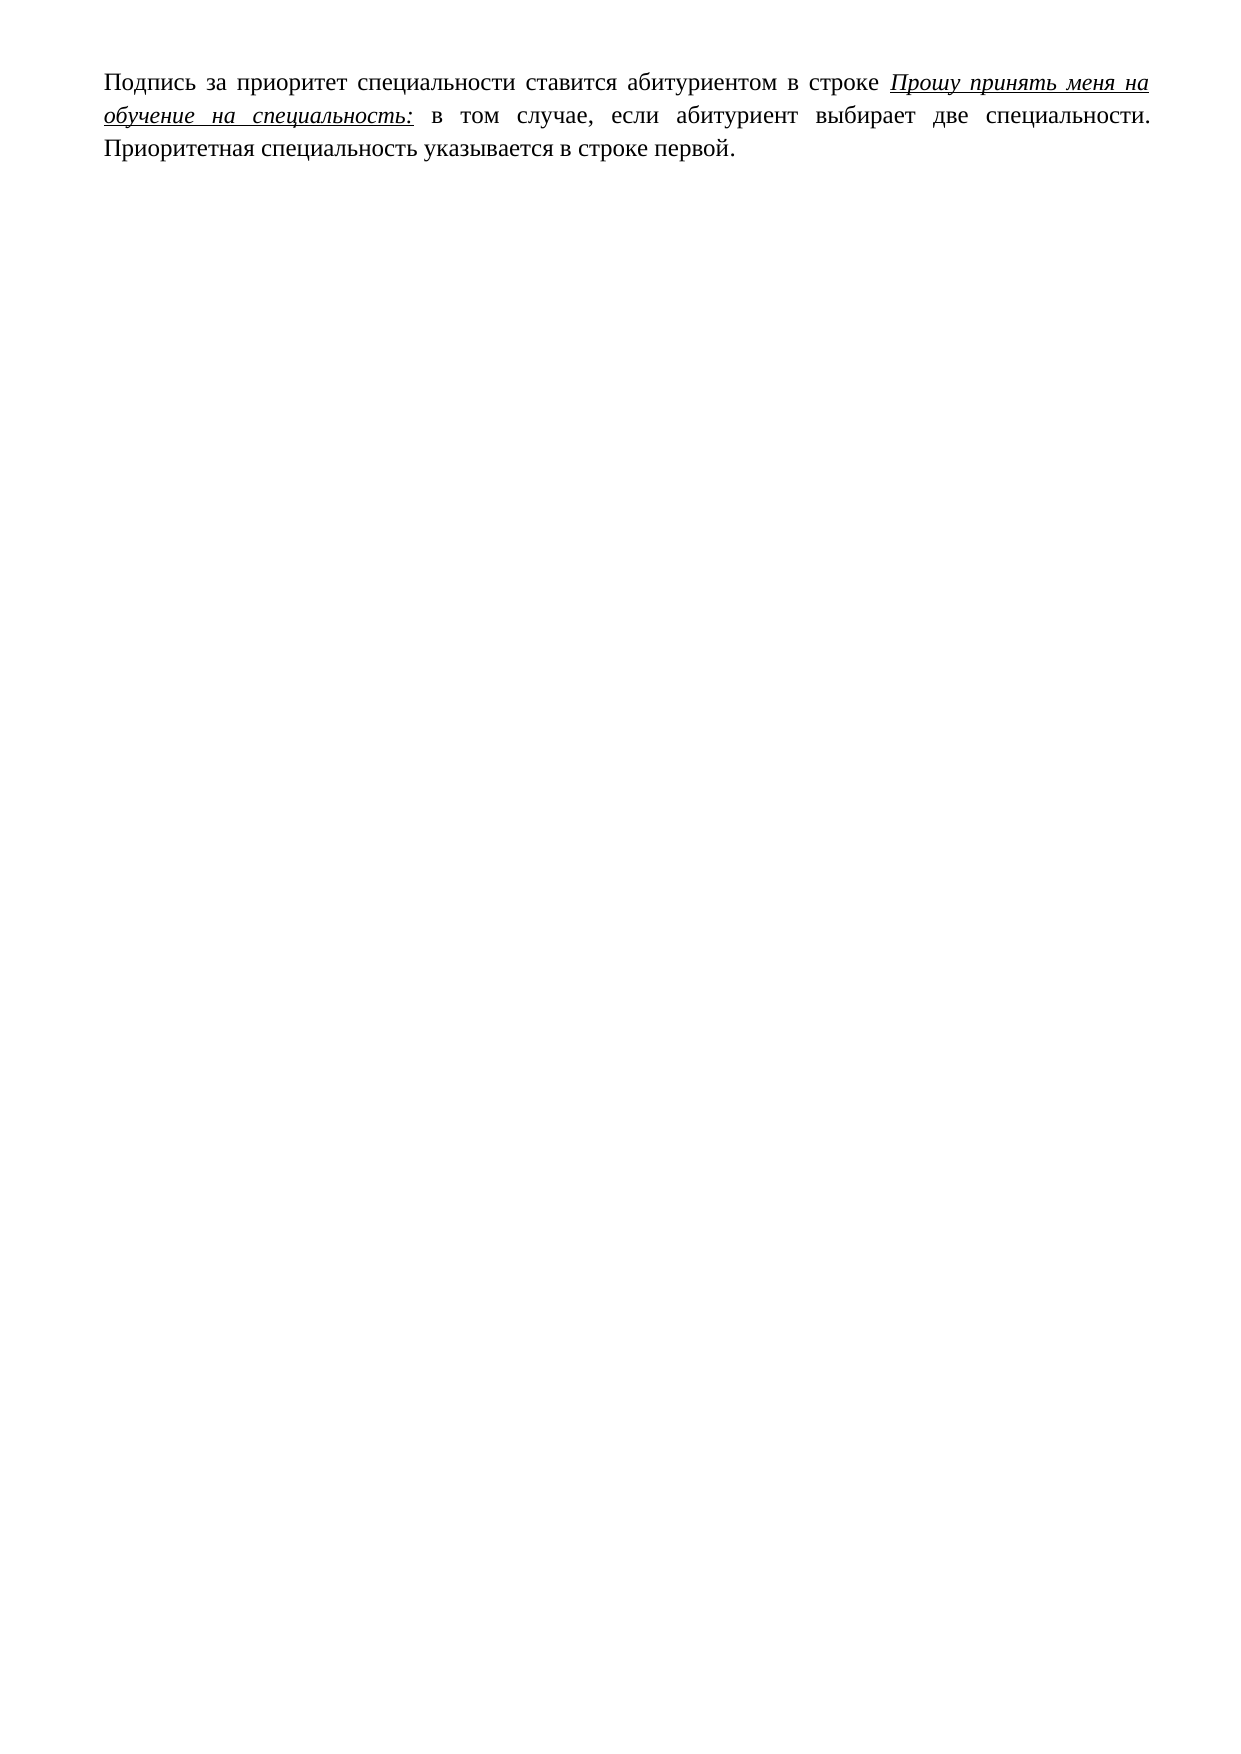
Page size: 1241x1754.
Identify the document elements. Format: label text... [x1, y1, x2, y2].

text Подпись за приоритет специальности ставится абитуриентом в строке Прошу принять меня на обучение на специальность: в том случае, если абитуриент выбирает две специальности. Приоритетная специальность указывается в строке первой. [103, 67, 1152, 162]
